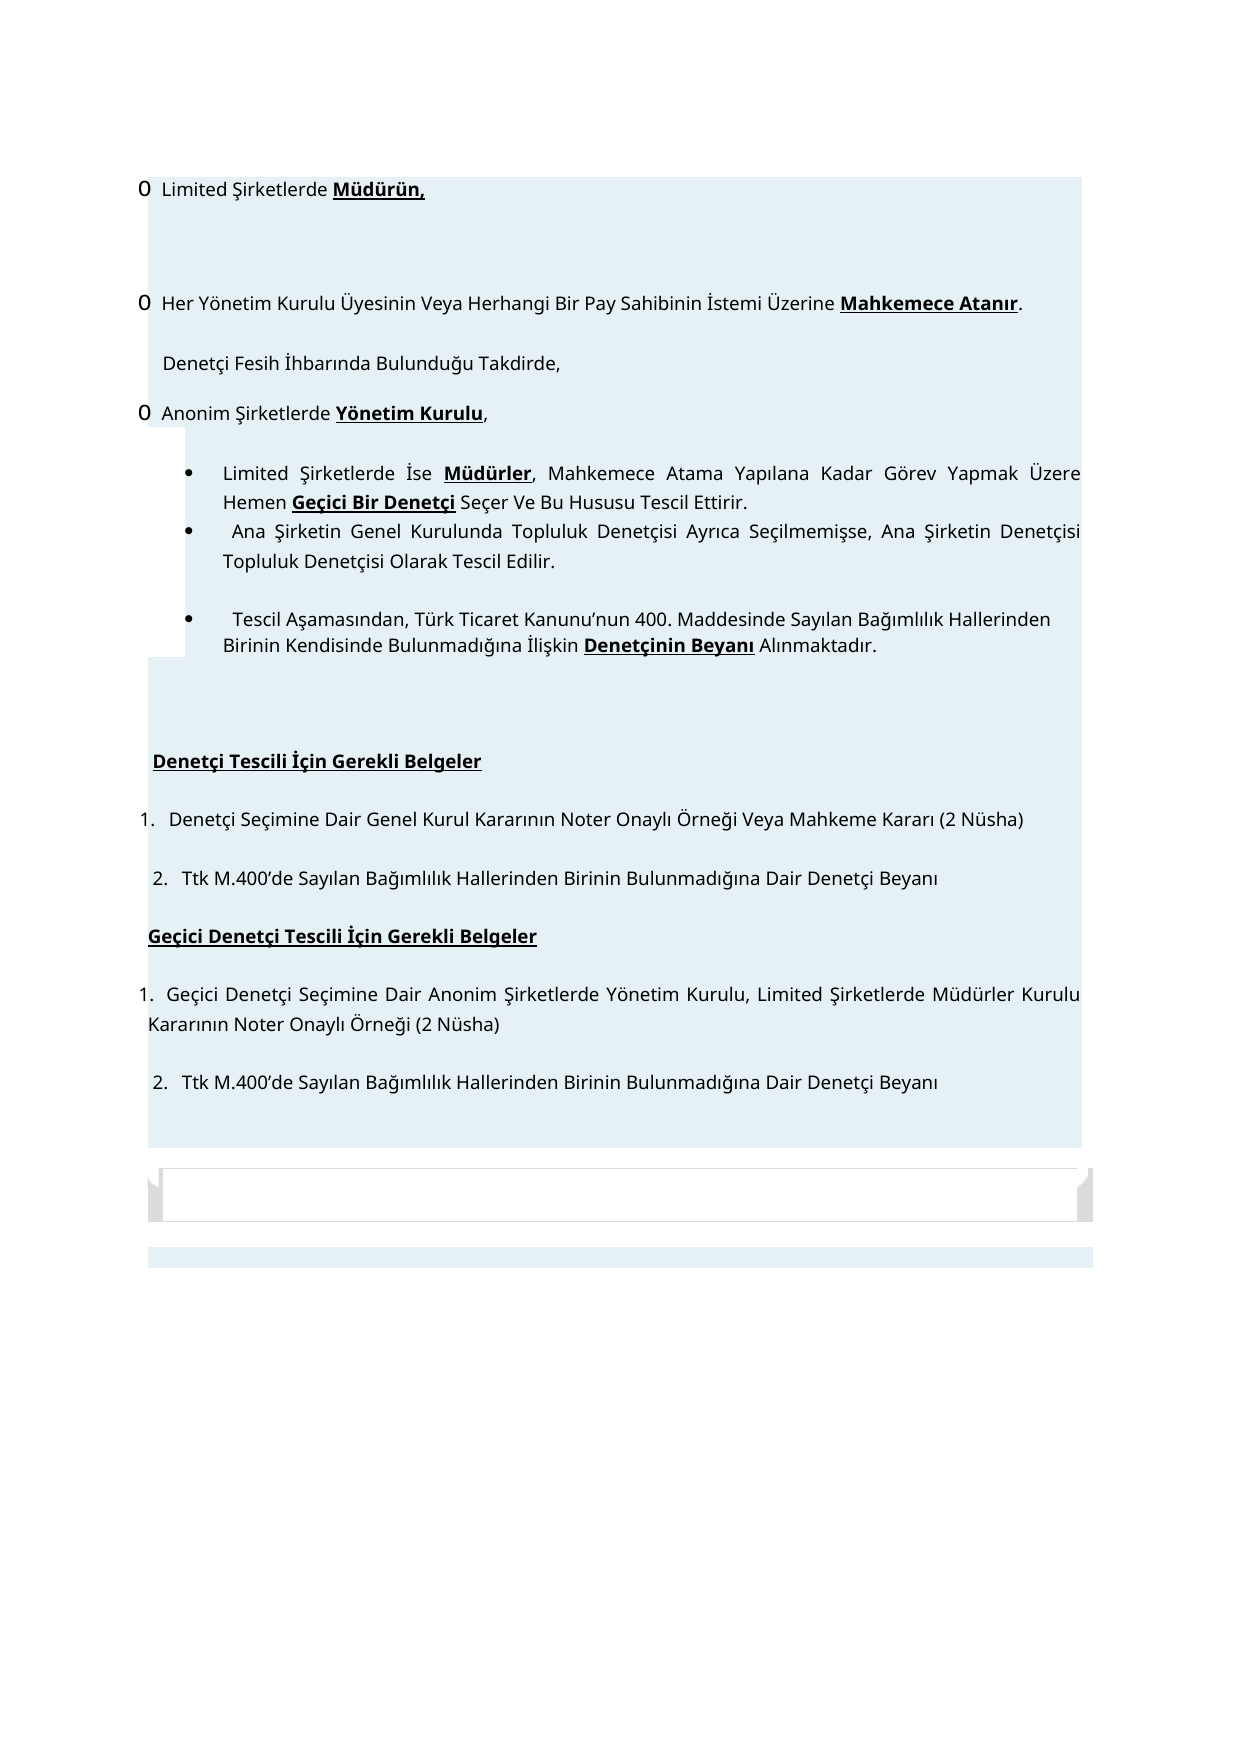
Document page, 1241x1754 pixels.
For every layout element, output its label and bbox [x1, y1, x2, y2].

picture [147, 1168, 159, 1188]
picture [1077, 1168, 1088, 1188]
